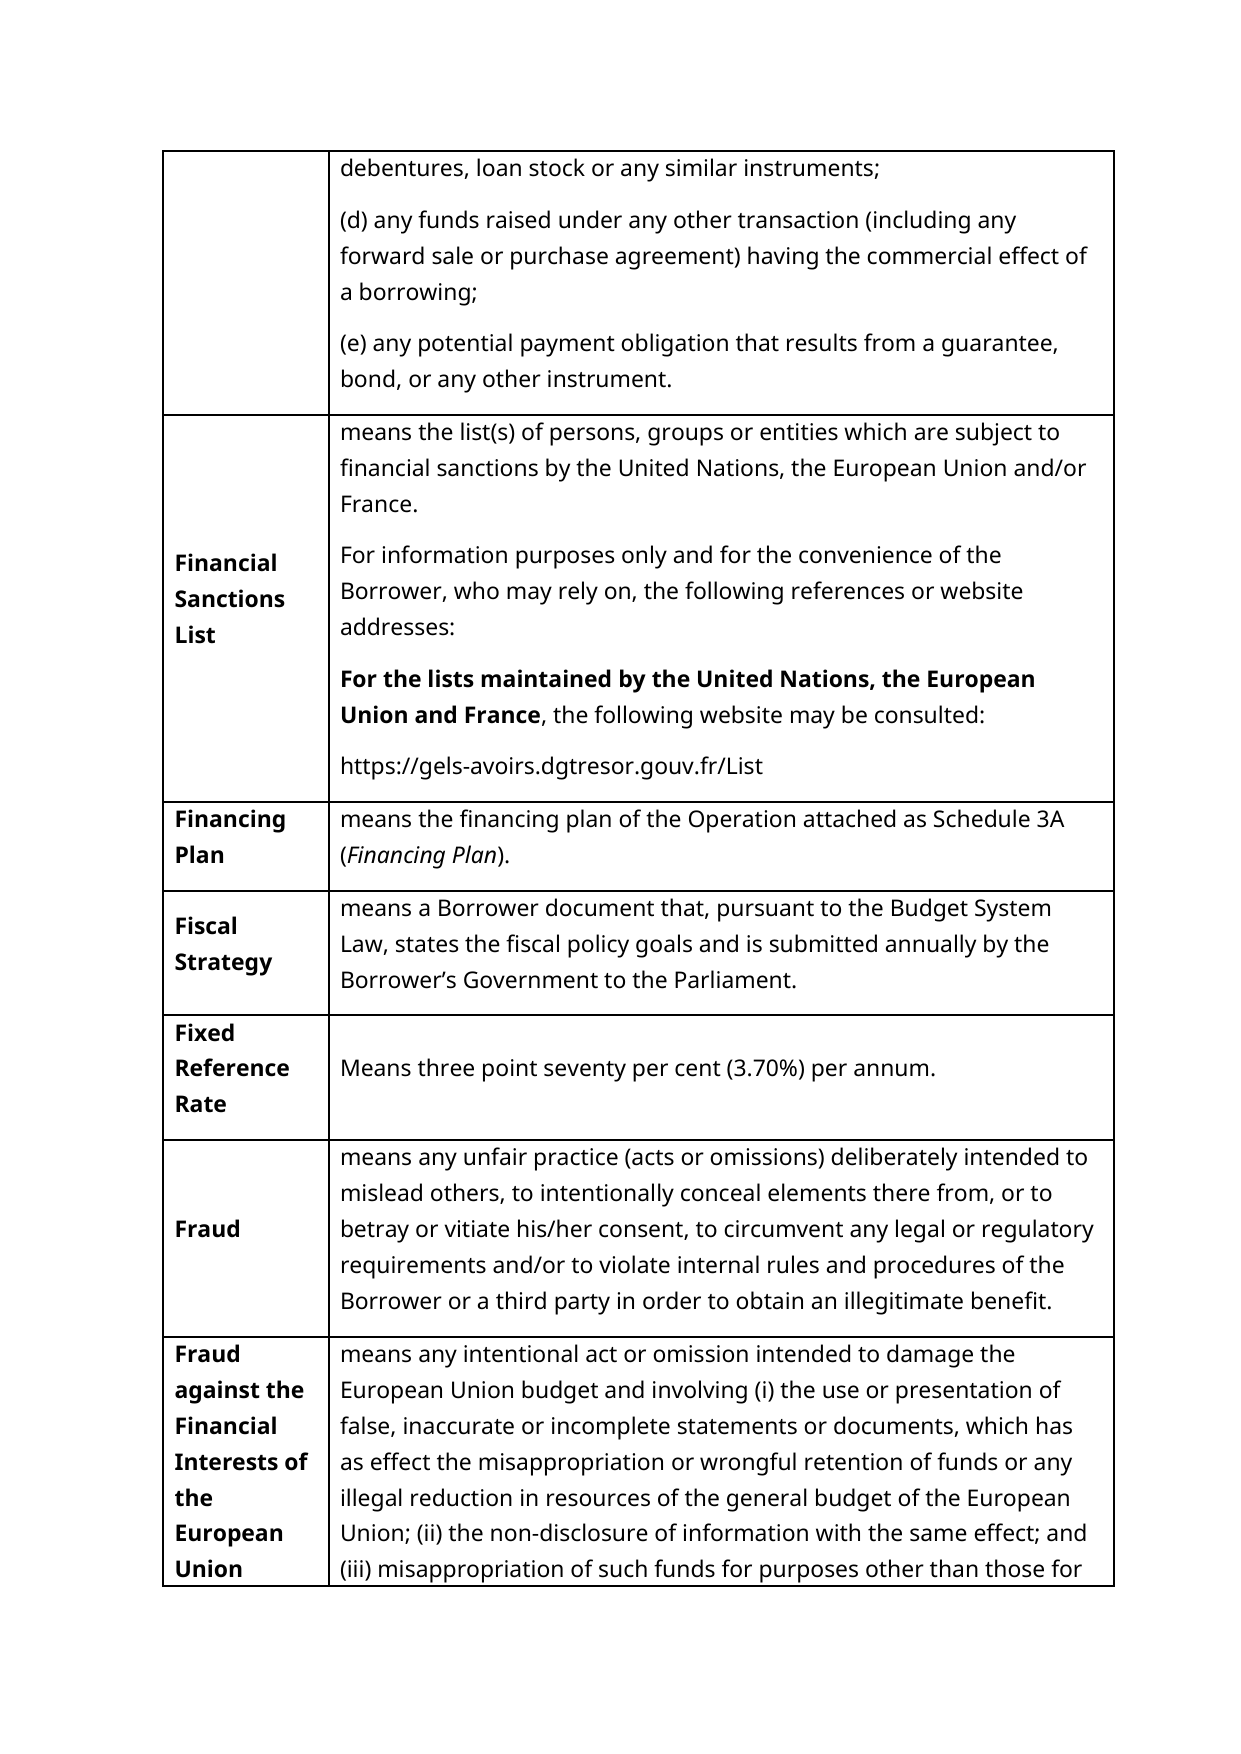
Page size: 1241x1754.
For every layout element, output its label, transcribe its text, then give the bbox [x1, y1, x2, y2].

table_cell means the financing plan of the Operation attached as Schedule 3A (Financing Plan). [330, 803, 1113, 890]
table_cell Fixed Reference Rate [164, 1016, 328, 1139]
table_cell Fiscal Strategy [164, 892, 328, 1014]
table_cell Financial Sanctions List [164, 416, 328, 801]
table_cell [330, 1338, 1113, 1584]
table_cell Financing Plan [164, 803, 328, 890]
table_cell Means three point seventy per cent (3.70%) per annum. [330, 1016, 1113, 1139]
table_cell means the list(s) of persons, groups or entities which are subject to financial sanctions by the United Nations, the European Union and/or France. For information purposes only and for the convenience of the Borrower, who may rely on, the following references or website addresses: For the lists maintained by the United Nations, the European Union and France, the following website may be consulted: https://gels-avoirs.dgtresor.gouv.fr/List [330, 416, 1113, 801]
table_cell Fraud [164, 1141, 328, 1336]
table_cell means a Borrower document that, pursuant to the Budget System Law, states the fiscal policy goals and is submitted annually by the Borrower’s Government to the Parliament. [330, 892, 1113, 1014]
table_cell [330, 152, 1113, 414]
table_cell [164, 1338, 328, 1584]
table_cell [164, 152, 328, 414]
table_cell means any unfair practice (acts or omissions) deliberately intended to mislead others, to intentionally conceal elements there from, or to betray or vitiate his/her consent, to circumvent any legal or regulatory requirements and/or to violate internal rules and procedures of the Borrower or a third party in order to obtain an illegitimate benefit. [330, 1141, 1113, 1336]
